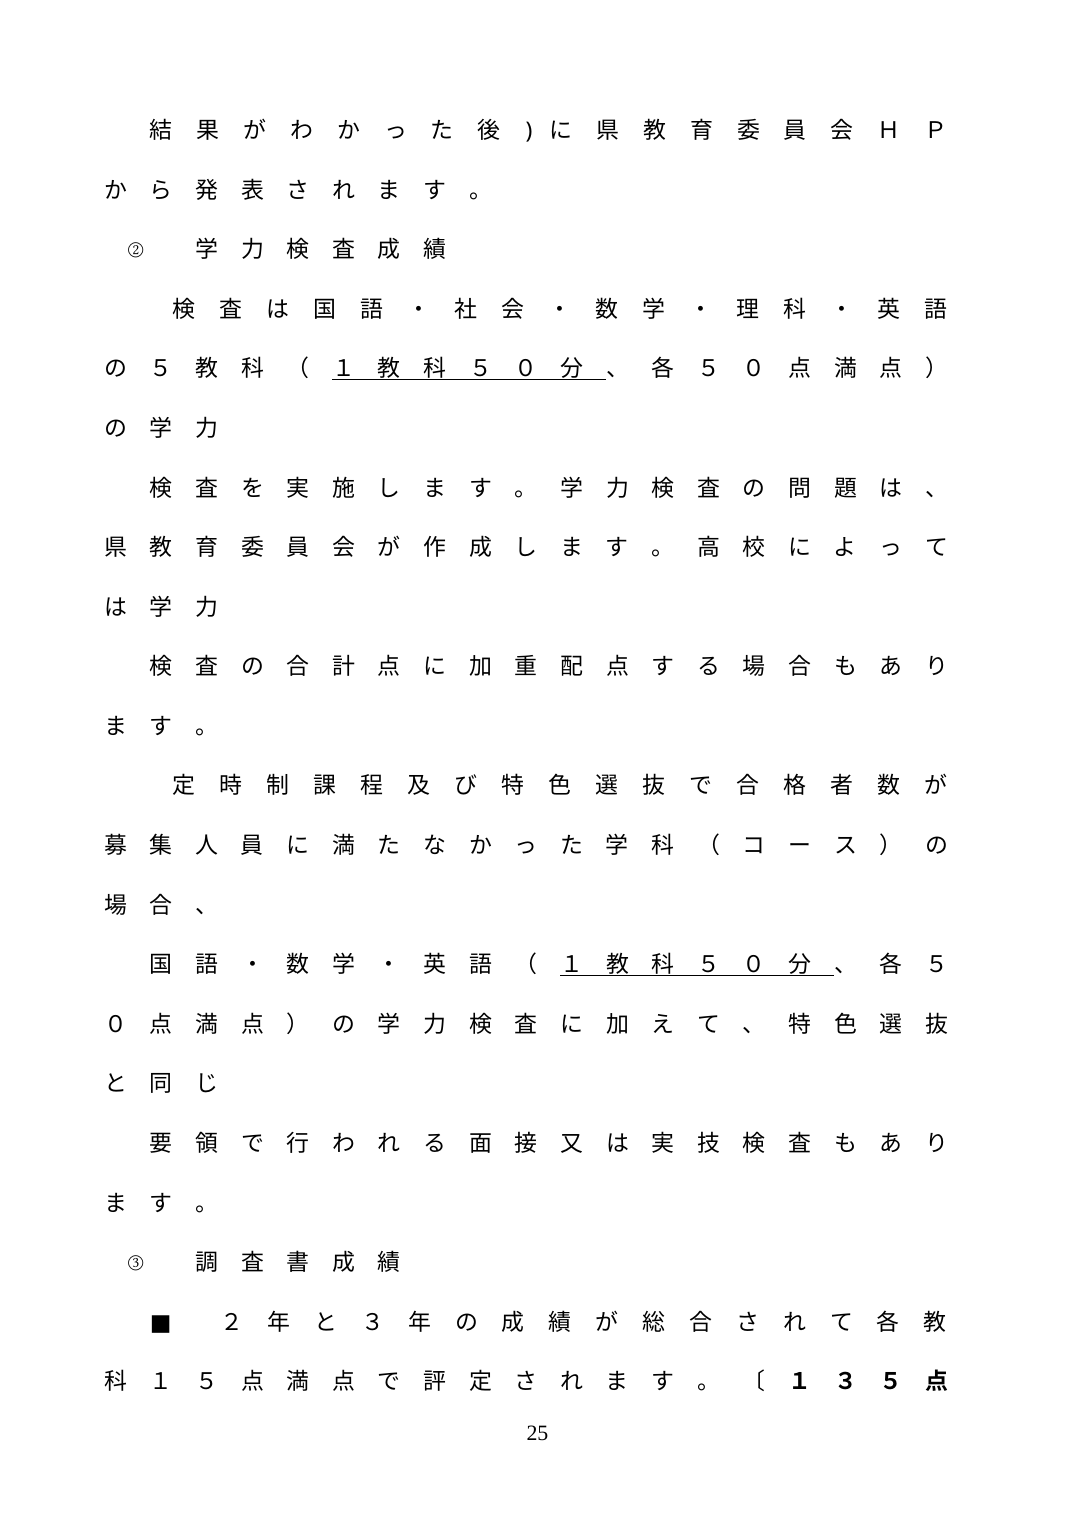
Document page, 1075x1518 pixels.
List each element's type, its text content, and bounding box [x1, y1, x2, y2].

text ③ 調査書成績 [104, 1231, 971, 1291]
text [104, 1291, 971, 1410]
text 検査を実施します。学力検査の問題は、県教育委員会が作成します。高校によっては学力 [104, 456, 971, 635]
text 国語・数学・英語（１教科５０分、各５０点満点）の学力検査に加えて、特色選抜と同じ [104, 933, 971, 1112]
text 要領で行われる面接又は実技検査もあります。 [104, 1112, 971, 1231]
text ② 学力検査成績 [104, 218, 971, 278]
text 検査の合計点に加重配点する場合もあります。 [104, 635, 971, 754]
text 検査は国語・社会・数学・理科・英語の５教科（１教科５０分、各５０点満点）の学力 [104, 278, 971, 456]
text 定時制課程及び特色選抜で合格者数が募集人員に満たなかった学科（コース）の場合、 [104, 754, 971, 933]
text 結果がわかった後)に県教育委員会ＨＰから発表されます。 [104, 99, 971, 218]
